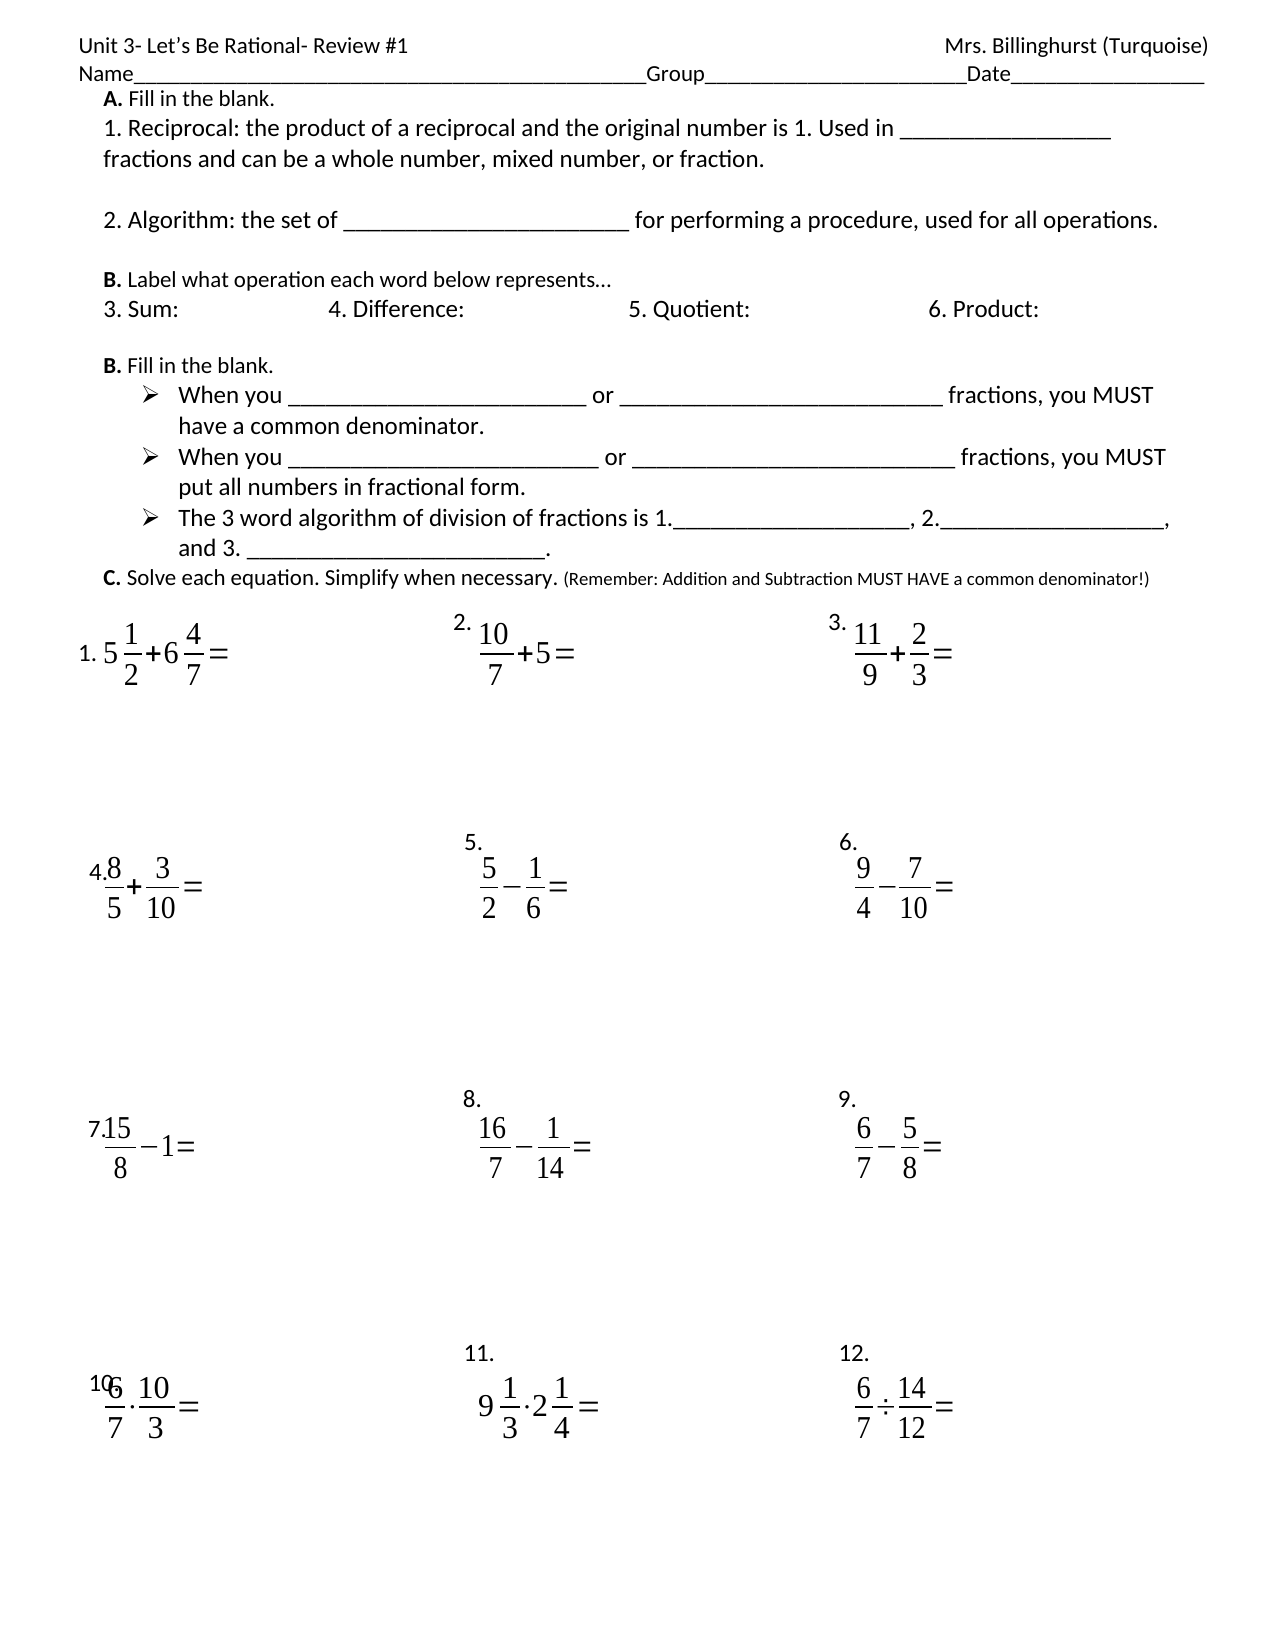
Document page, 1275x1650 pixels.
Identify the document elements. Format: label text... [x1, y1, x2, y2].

list The 3 word algorithm of division of fractions is 1.___________________, 2.__________________, and 3. ________________________. [141, 502, 1172, 563]
text 1. Reciprocal: the product of a reciprocal and the original number is 1. Used in _________________ fractions and can be a whole number, mixed number, or fraction. [103, 112, 1172, 173]
text 2. Algorithm: the set of _______________________ for performing a procedure, used for all operations. [103, 204, 1172, 234]
list When you _________________________ or __________________________ fractions, you MUST put all numbers in fractional form. [141, 441, 1172, 502]
text B. Label what operation each word below represents… [103, 265, 1172, 293]
text A. Fill in the blank. [103, 84, 1172, 112]
text B. Fill in the blank. [103, 352, 1172, 379]
list When you ________________________ or __________________________ fractions, you MUST have a common denominator. [141, 379, 1172, 441]
text C. Solve each equation. Simplify when necessary. (Remember: Addition and Subtraction MUST HAVE a common denominator!) [103, 563, 1172, 591]
text 3. Sum: 4. Difference: 5. Quotient: 6. Product: [103, 293, 1172, 323]
